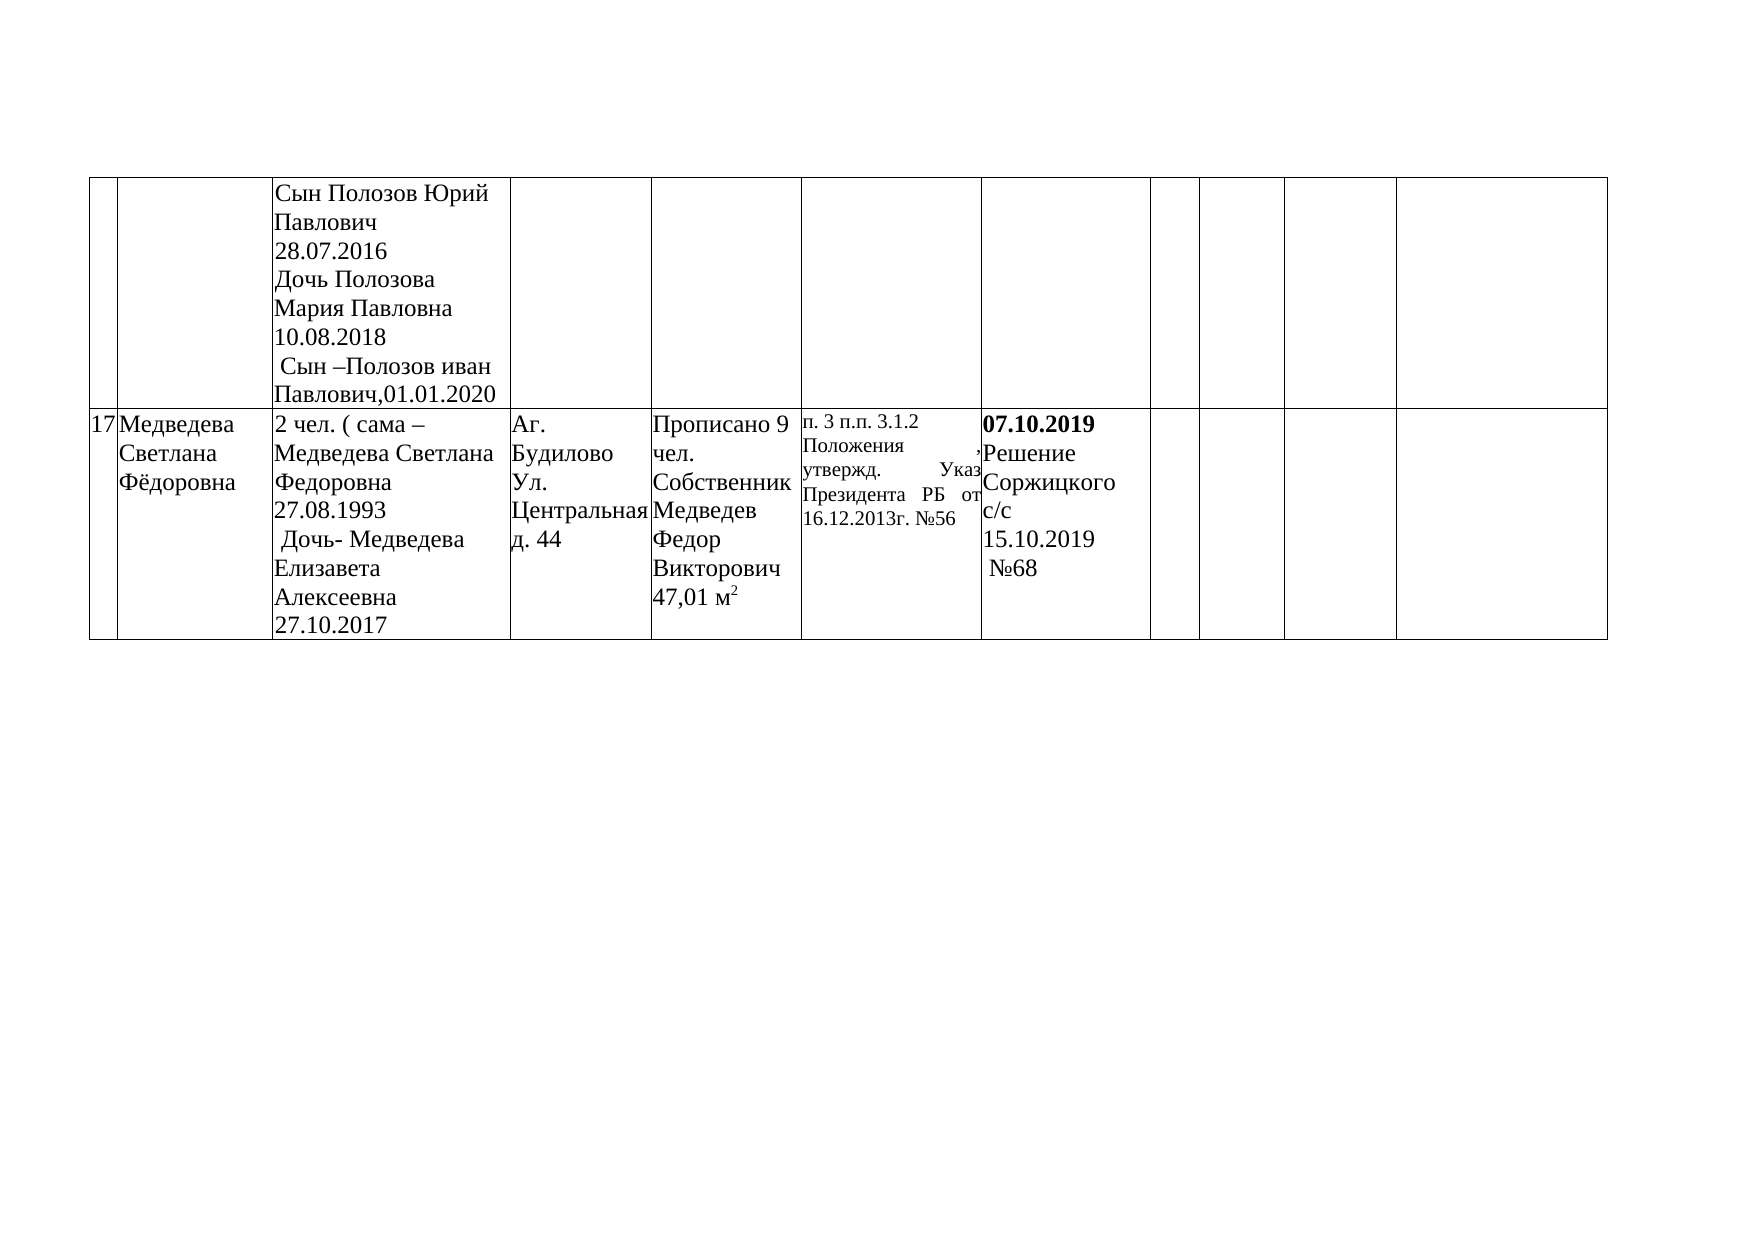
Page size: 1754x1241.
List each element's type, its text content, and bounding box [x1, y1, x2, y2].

table_cell Медведева Светлана Фёдоровна [118, 409, 272, 639]
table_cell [652, 178, 801, 408]
table_cell 07.10.2019 Решение Соржицкого с/с 15.10.2019 №68 [982, 409, 1150, 639]
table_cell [118, 178, 272, 408]
table_cell [1285, 409, 1396, 639]
table_cell 2 чел. ( сама – Медведева Светлана Федоровна 27.08.1993 Дочь- Медведева Елизавета Алексеевна 27.10.2017 [273, 409, 510, 639]
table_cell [802, 178, 981, 408]
table_cell [1397, 409, 1607, 639]
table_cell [982, 178, 1150, 408]
table_cell [1151, 178, 1199, 408]
table_cell [1200, 178, 1284, 408]
table_cell [1200, 409, 1284, 639]
table_cell Прописано 9 чел. Собственник Медведев Федор Викторович 47,01 м2 [652, 409, 801, 639]
table_cell п. 3 п.п. 3.1.2 Положения , утвержд. Указ Президента РБ от 16.12.2013г. №56 [802, 409, 981, 639]
table_cell [1151, 409, 1199, 639]
table_cell 17 [90, 409, 117, 639]
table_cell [273, 178, 510, 408]
table_cell Аг. Будилово Ул. Центральная д. 44 [511, 409, 651, 639]
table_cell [511, 178, 651, 408]
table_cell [1397, 178, 1607, 408]
table_cell [1285, 178, 1396, 408]
table_cell 16 [90, 178, 117, 408]
